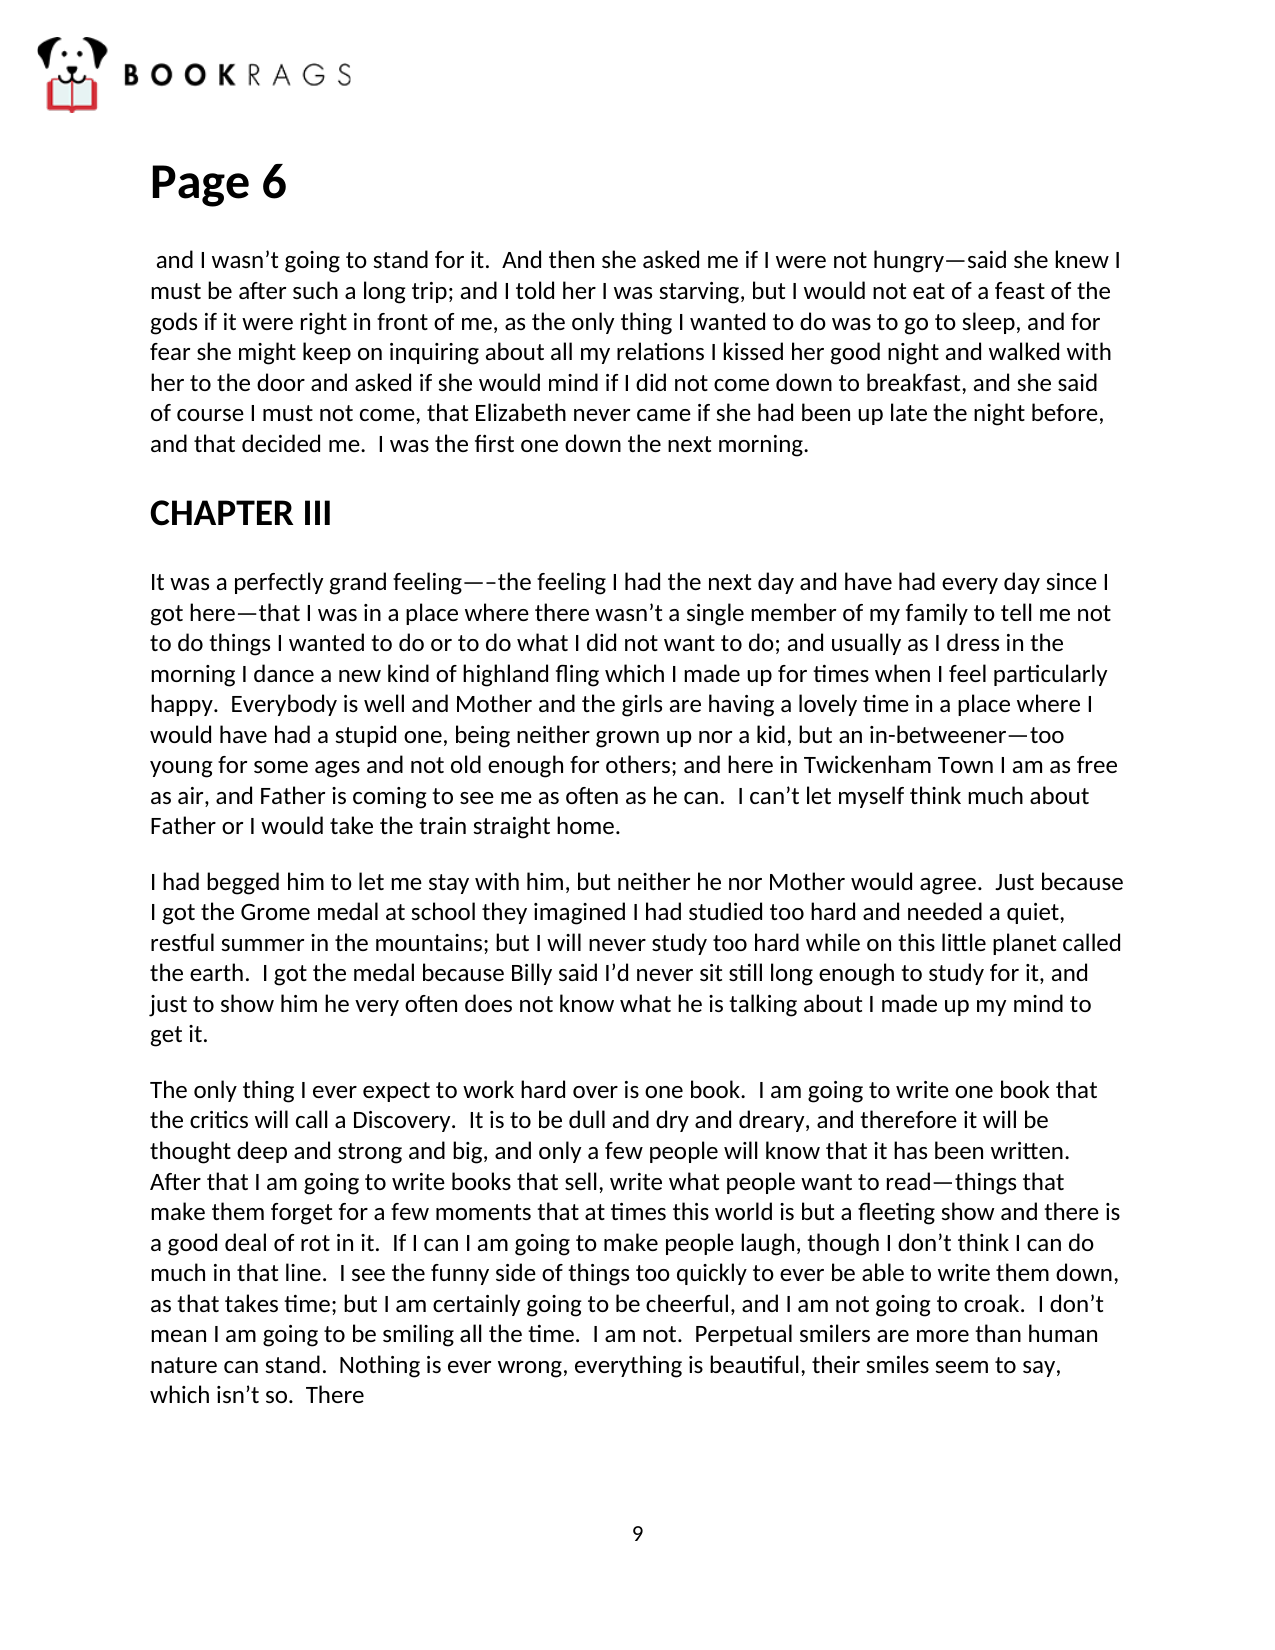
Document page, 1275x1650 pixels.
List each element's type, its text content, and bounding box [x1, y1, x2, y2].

picture [37, 37, 351, 113]
text It was a perfectly grand feeling—–­the feeling I had the next day and have had every day since I got here—­that I was in a place where there wasn’t a single member of my family to tell me not to do things I wanted to do or to do what I did not want to do; and usually as I dress in the morning I dance a new kind of highland fling which I made up for times when I feel particularly happy. Everybody is well and Mother and the girls are having a lovely time in a place where I would have had a stupid one, being neither grown up nor a kid, but an in-betweener—­too young for some ages and not old enough for others; and here in Twickenham Town I am as free as air, and Father is coming to see me as often as he can. I can’t let myself think much about Father or I would take the train straight home. [150, 566, 1125, 841]
text I had begged him to let me stay with him, but neither he nor Mother would agree. Just because I got the Grome medal at school they imagined I had studied too hard and needed a quiet, restful summer in the mountains; but I will never study too hard while on this little planet called the earth. I got the medal because Billy said I’d never sit still long enough to study for it, and just to show him he very often does not know what he is talking about I made up my mind to get it. [150, 866, 1125, 1049]
text The only thing I ever expect to work hard over is one book. I am going to write one book that the critics will call a Discovery. It is to be dull and dry and dreary, and therefore it will be thought deep and strong and big, and only a few people will know that it has been written. After that I am going to write books that sell, write what people want to read—­things that make them forget for a few moments that at times this world is but a fleeting show and there is a good deal of rot in it. If I can I am going to make people laugh, though I don’t think I can do much in that line. I see the funny side of things too quickly to ever be able to write them down, as that takes time; but I am certainly going to be cheerful, and I am not going to croak. I don’t mean I am going to be smiling all the time. I am not. Perpetual smilers are more than human nature can stand. Nothing is ever wrong, everything is beautiful, their smiles seem to say, which isn’t so. There [150, 1074, 1125, 1410]
text and I wasn’t going to stand for it. And then she asked me if I were not hungry—­said she knew I must be after such a long trip; and I told her I was starving, but I would not eat of a feast of the gods if it were right in front of me, as the only thing I wanted to do was to go to sleep, and for fear she might keep on inquiring about all my relations I kissed her good night and walked with her to the door and asked if she would mind if I did not come down to breakfast, and she said of course I must not come, that Elizabeth never came if she had been up late the night before, and that decided me. I was the first one down the next morning. [150, 244, 1125, 458]
text Page 6 [150, 150, 1125, 211]
text CHAPTER III [150, 489, 1125, 535]
